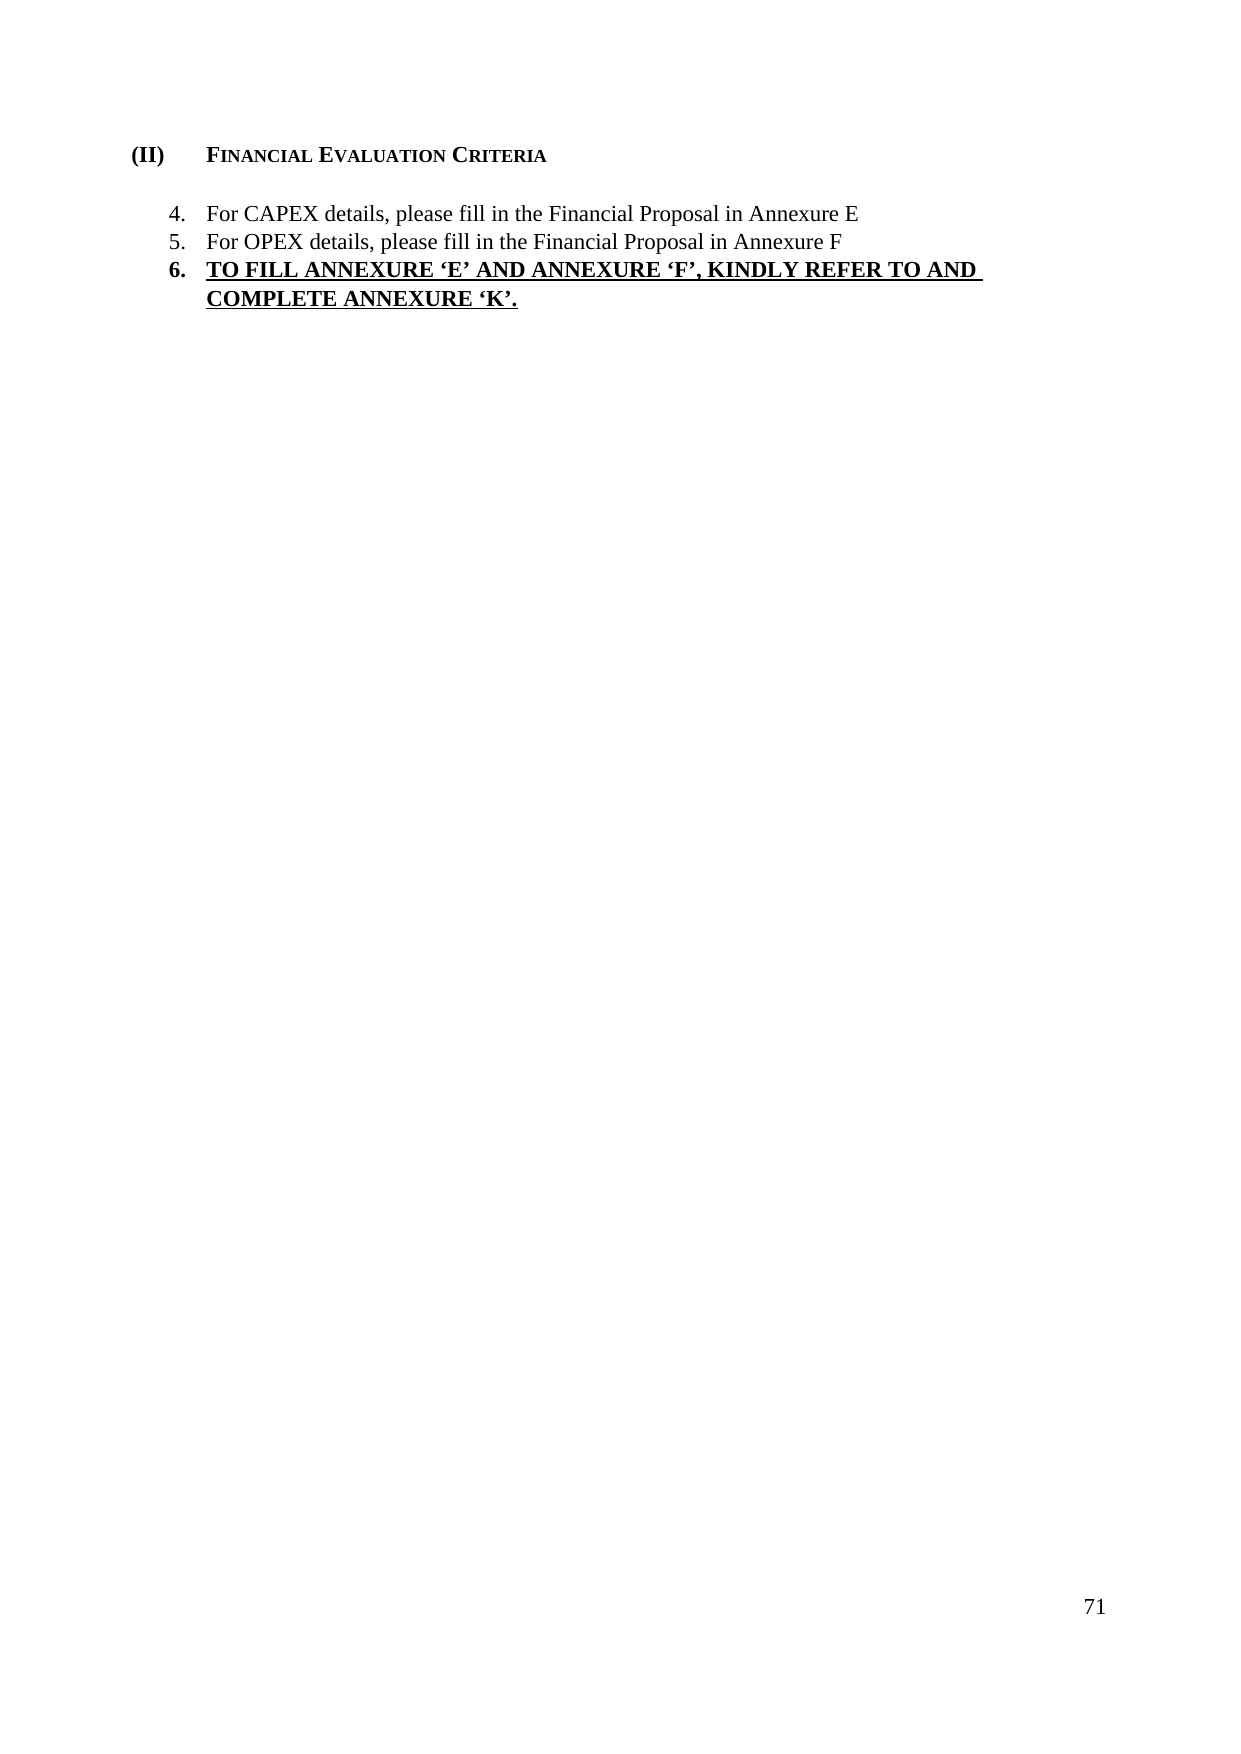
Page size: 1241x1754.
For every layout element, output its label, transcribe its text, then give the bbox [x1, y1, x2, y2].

list For OPEX details, please fill in the Financial Proposal in Annexure F [169, 228, 1106, 254]
list Financial Evaluation Criteria [131, 141, 1106, 167]
list For CAPEX details, please fill in the Financial Proposal in Annexure E [169, 199, 1106, 226]
list TO FILL ANNEXURE ‘E’ AND ANNEXURE ‘F’, KINDLY REFER TO AND COMPLETE ANNEXURE ‘K’. [169, 256, 1106, 311]
